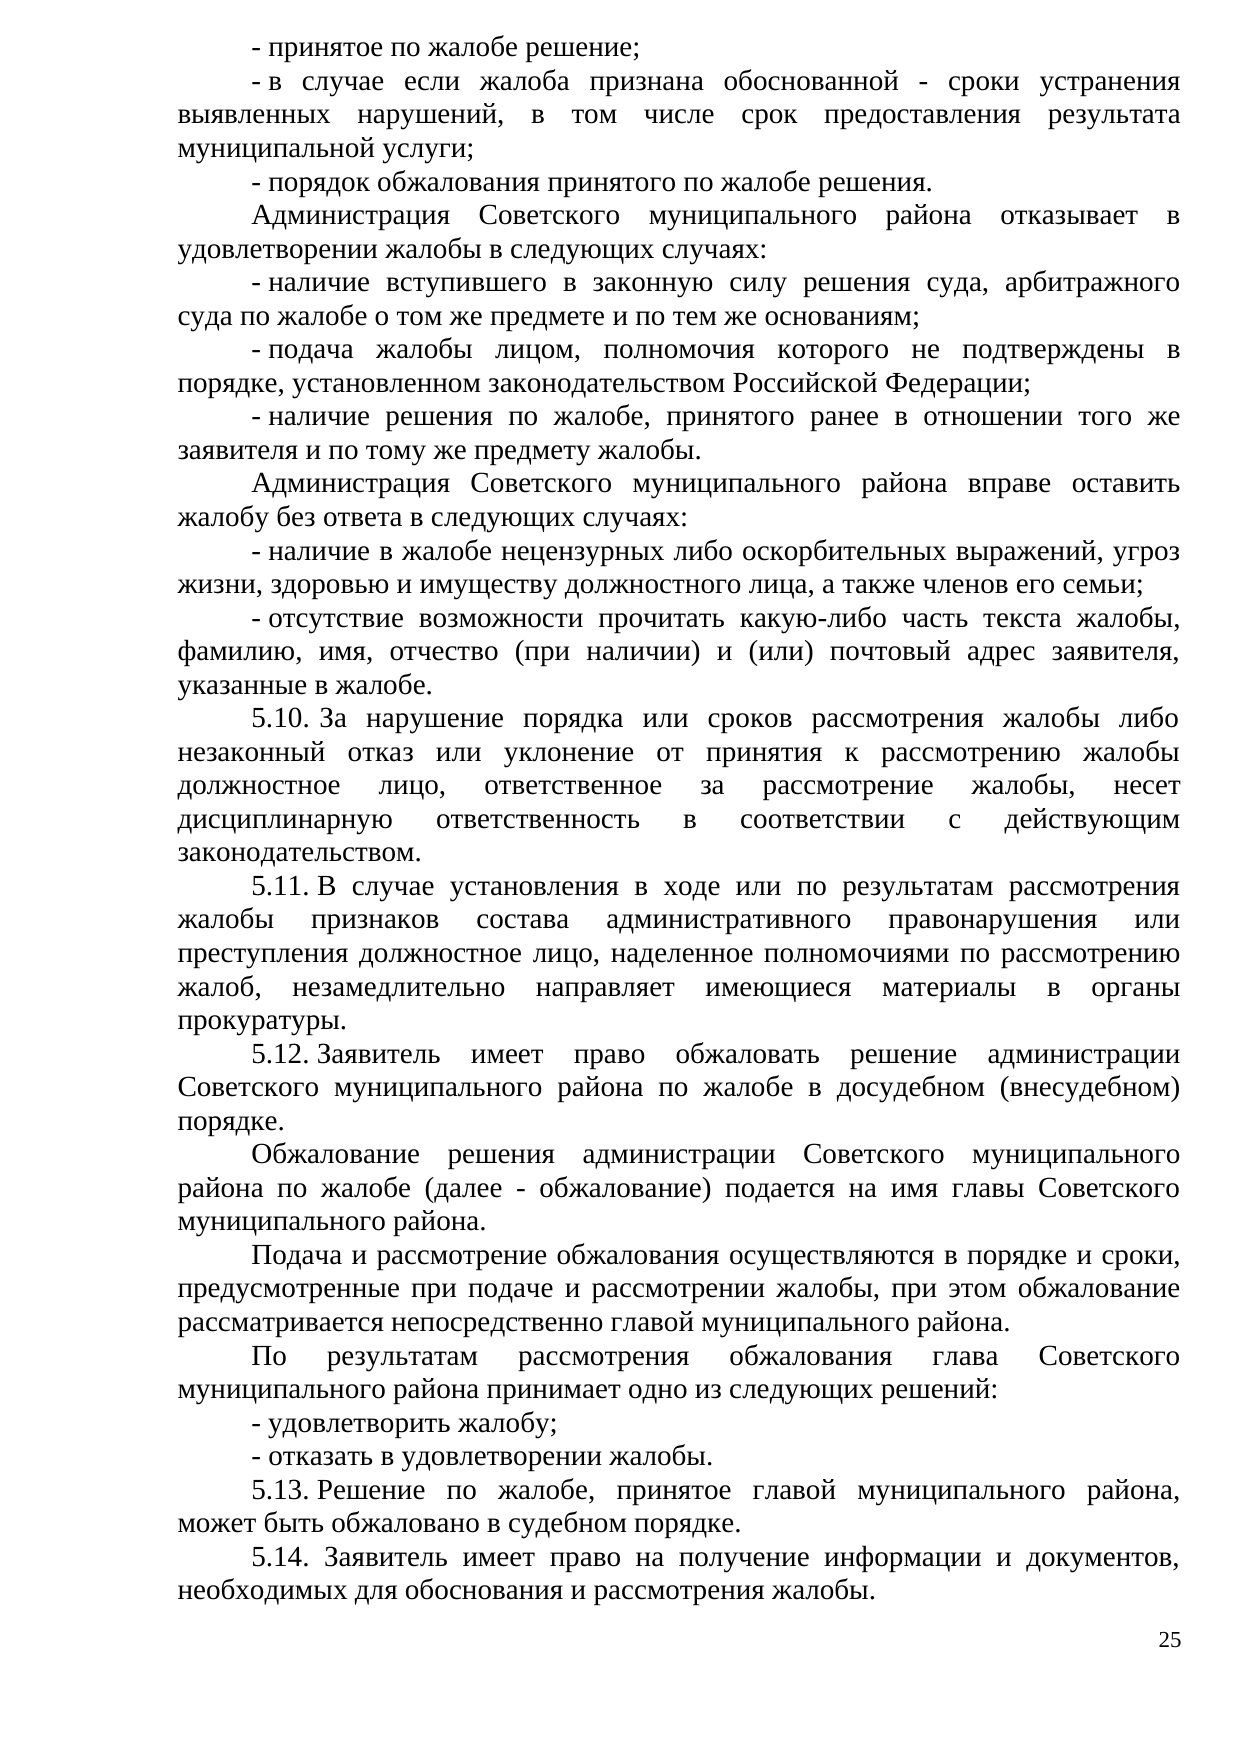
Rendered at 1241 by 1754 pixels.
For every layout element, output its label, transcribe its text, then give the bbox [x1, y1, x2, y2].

text Администрация Советского муниципального района вправе оставить жалобу без ответа в следующих случаях: [177, 466, 1181, 533]
text 5.14. Заявитель имеет право на получение информации и документов, необходимых для обоснования и рассмотрения жалобы. [177, 1539, 1181, 1606]
text По результатам рассмотрения обжалования глава Советского муниципального района принимает одно из следующих решений: [177, 1338, 1181, 1405]
text Обжалование решения администрации Советского муниципального района по жалобе (далее - обжалование) подается на имя главы Советского муниципального района. [177, 1136, 1181, 1237]
text - отсутствие возможности прочитать какую-либо часть текста жалобы, фамилию, имя, отчество (при наличии) и (или) почтовый адрес заявителя, указанные в жалобе. [177, 600, 1181, 700]
text - в случае если жалоба признана обоснованной - сроки устранения выявленных нарушений, в том числе срок предоставления результата муниципальной услуги; [177, 63, 1181, 164]
text 5.12. Заявитель имеет право обжаловать решение администрации Советского муниципального района по жалобе в досудебном (внесудебном) порядке. [177, 1036, 1181, 1136]
text Администрация Советского муниципального района отказывает в удовлетворении жалобы в следующих случаях: [177, 197, 1181, 264]
text 5.11. В случае установления в ходе или по результатам рассмотрения жалобы признаков состава административного правонарушения или преступления должностное лицо, наделенное полномочиями по рассмотрению жалоб, незамедлительно направляет имеющиеся материалы в органы прокуратуры. [177, 868, 1181, 1036]
text - наличие решения по жалобе, принятого ранее в отношении того же заявителя и по тому же предмету жалобы. [177, 398, 1181, 466]
text - отказать в удовлетворении жалобы. [177, 1438, 1181, 1472]
text 5.13. Решение по жалобе, принятое главой муниципального района, может быть обжаловано в судебном порядке. [177, 1472, 1181, 1539]
text 5.10. За нарушение порядка или сроков рассмотрения жалобы либо незаконный отказ или уклонение от принятия к рассмотрению жалобы должностное лицо, ответственное за рассмотрение жалобы, несет дисциплинарную ответственность в соответствии с действующим законодательством. [177, 700, 1181, 868]
text Подача и рассмотрение обжалования осуществляются в порядке и сроки, предусмотренные при подаче и рассмотрении жалобы, при этом обжалование рассматривается непосредственно главой муниципального района. [177, 1237, 1181, 1338]
text - наличие вступившего в законную силу решения суда, арбитражного суда по жалобе о том же предмете и по тем же основаниям; [177, 264, 1181, 331]
text - подача жалобы лицом, полномочия которого не подтверждены в порядке, установленном законодательством Российской Федерации; [177, 331, 1181, 398]
text - удовлетворить жалобу; [177, 1405, 1181, 1438]
text - наличие в жалобе нецензурных либо оскорбительных выражений, угроз жизни, здоровью и имуществу должностного лица, а также членов его семьи; [177, 533, 1181, 600]
text - принятое по жалобе решение; [177, 29, 1181, 63]
text - порядок обжалования принятого по жалобе решения. [177, 164, 1181, 197]
